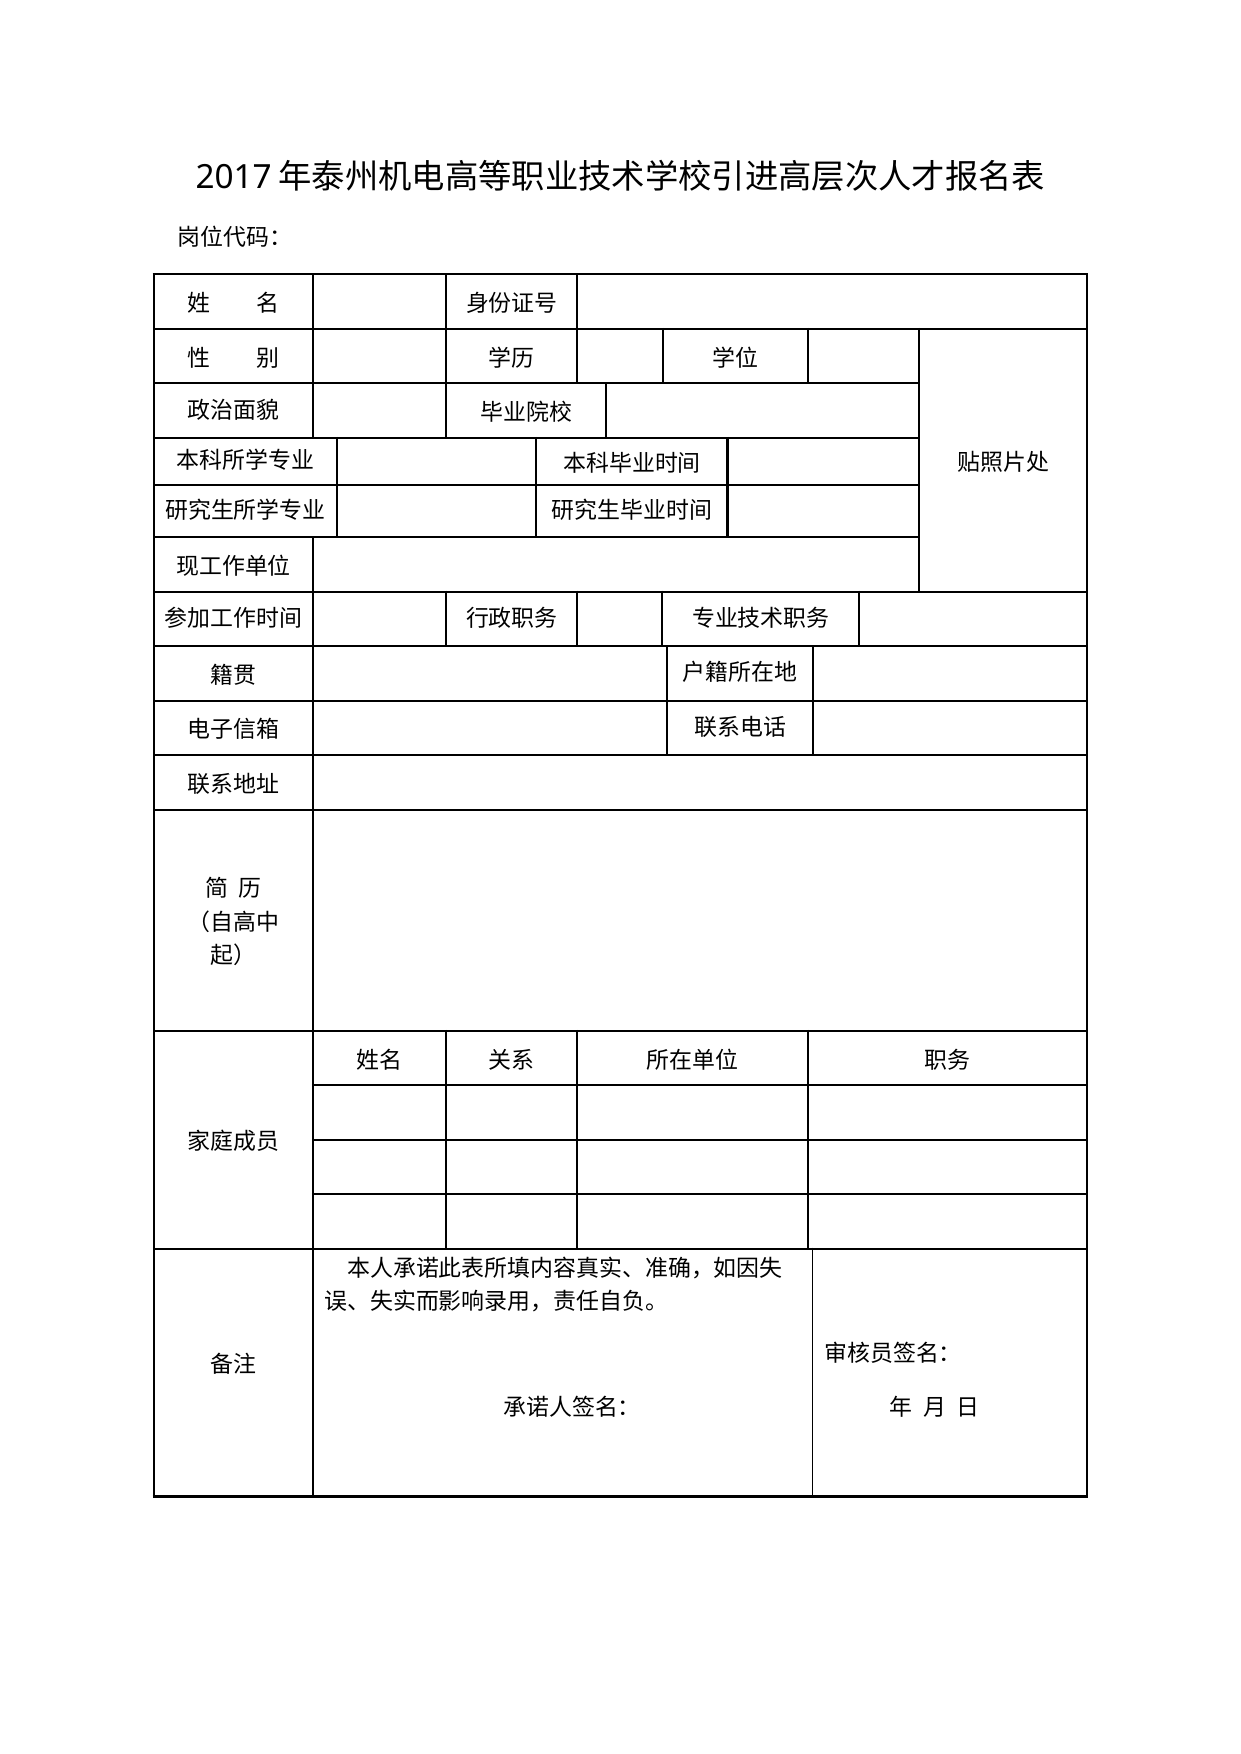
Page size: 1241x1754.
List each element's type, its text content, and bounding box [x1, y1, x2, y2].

table_cell [729, 439, 918, 484]
table_cell [314, 538, 918, 591]
table_cell 所在单位 [578, 1032, 807, 1084]
table_cell 本人承诺此表所填内容真实、准确，如因失误、失实而影响录用，责任自负。 承诺人签名： [314, 1250, 812, 1495]
table_cell [447, 1195, 576, 1248]
table_cell 联系地址 [155, 756, 312, 808]
table_cell 关系 [447, 1032, 576, 1084]
text 岗位代码： [177, 219, 1063, 252]
table_cell 参加工作时间 [155, 593, 312, 645]
table_header [578, 275, 1086, 328]
table_cell [314, 1086, 445, 1139]
table_cell [578, 1195, 807, 1248]
table_cell 性 别 [155, 330, 312, 382]
table_cell [814, 647, 1086, 699]
text 2017年泰州机电高等职业技术学校引进高层次人才报名表 [177, 150, 1063, 198]
table_cell 姓名 [314, 1032, 445, 1084]
table_cell [809, 1141, 1086, 1193]
table_cell 政治面貌 [155, 384, 312, 437]
table_cell [314, 647, 666, 699]
table_cell 本科所学专业 [155, 439, 336, 484]
table_cell 学位 [664, 330, 807, 382]
table_cell 备注 [155, 1250, 312, 1495]
table_cell 现工作单位 [155, 538, 312, 591]
table_cell 家庭成员 [155, 1032, 312, 1248]
table_cell 行政职务 [447, 593, 576, 645]
table_cell 户籍所在地 [668, 647, 812, 699]
table_cell [314, 702, 666, 754]
table_cell 电子信箱 [155, 702, 312, 754]
table_cell [314, 1195, 445, 1248]
table_cell [607, 384, 918, 437]
table_cell 研究生所学专业 [155, 486, 336, 536]
table_cell [809, 330, 918, 382]
table_cell 职务 [809, 1032, 1086, 1084]
table_cell [314, 1141, 445, 1193]
table_cell [338, 439, 535, 484]
table_cell [814, 702, 1086, 754]
table_cell [809, 1195, 1086, 1248]
table_cell [578, 330, 662, 382]
table_cell 本科毕业时间 [537, 439, 726, 484]
table_cell 贴照片处 [920, 330, 1086, 591]
table_cell [578, 1086, 807, 1139]
table_cell 毕业院校 [447, 384, 605, 437]
table_cell 学历 [447, 330, 576, 382]
table_cell [338, 486, 535, 536]
table_cell [447, 1141, 576, 1193]
table_cell 简 历 （自高中起） [155, 811, 312, 1030]
table_cell 研究生毕业时间 [537, 486, 726, 536]
table_cell [314, 811, 1086, 1030]
table_cell [314, 384, 445, 437]
table_cell 专业技术职务 [663, 593, 858, 645]
table_cell [447, 1086, 576, 1139]
table_cell [578, 1141, 807, 1193]
table_cell [729, 486, 918, 536]
table_header [314, 275, 445, 328]
table_cell [314, 330, 445, 382]
table_cell 籍贯 [155, 647, 312, 699]
table_cell [314, 593, 445, 645]
table_cell [860, 593, 1086, 645]
table_header 姓 名 [155, 275, 312, 328]
table_header 身份证号 [447, 275, 576, 328]
table_cell 审核员签名： 年 月 日 [813, 1250, 1086, 1495]
table_cell 联系电话 [668, 702, 812, 754]
table_cell [809, 1086, 1086, 1139]
table_cell [314, 756, 1086, 808]
table_cell [578, 593, 661, 645]
